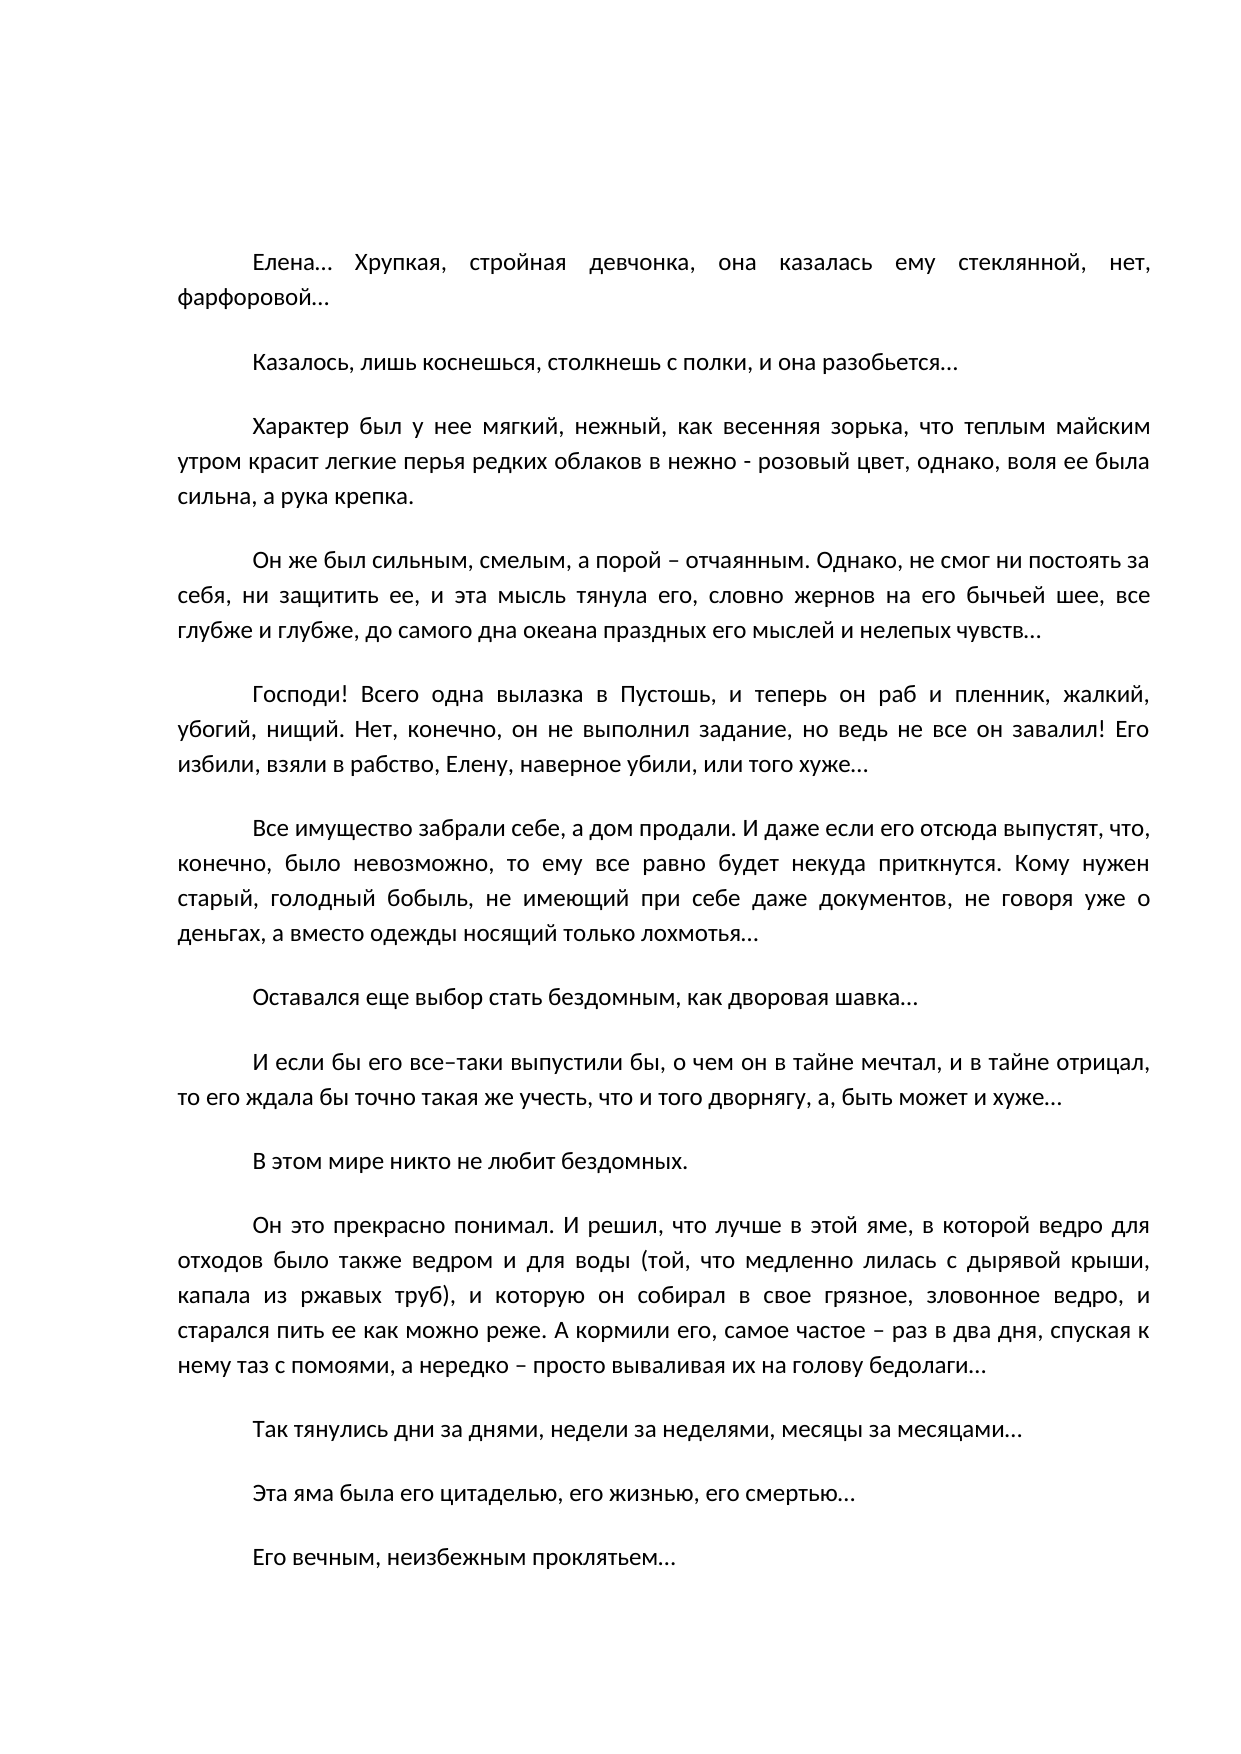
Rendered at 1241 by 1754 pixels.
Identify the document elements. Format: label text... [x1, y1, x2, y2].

text Характер был у нее мягкий, нежный, как весенняя зорька, что теплым майским утром красит легкие перья редких облаков в нежно - розовый цвет, однако, воля ее была сильна, а рука крепка. [177, 410, 1152, 510]
text В этом мире никто не любит бездомных. [177, 1145, 1152, 1175]
text Все имущество забрали себе, а дом продали. И даже если его отсюда выпустят, что, конечно, было невозможно, то ему все равно будет некуда приткнутся. Кому нужен старый, голодный бобыль, не имеющий при себе даже документов, не говоря уже о деньгах, а вместо одежды носящий только лохмотья… [177, 812, 1152, 948]
text Так тянулись дни за днями, недели за неделями, месяцы за месяцами… [177, 1413, 1152, 1444]
text Его вечным, неизбежным проклятьем… [177, 1541, 1152, 1572]
text Елена… Хрупкая, стройная девчонка, она казалась ему стеклянной, нет, фарфоровой… [177, 246, 1152, 312]
text Оставался еще выбор стать бездомным, как дворовая шавка… [177, 981, 1152, 1012]
text Он же был сильным, смелым, а порой – отчаянным. Однако, не смог ни постоять за себя, ни защитить ее, и эта мысль тянула его, словно жернов на его бычьей шее, все глубже и глубже, до самого дна океана праздных его мыслей и нелепых чувств… [177, 544, 1152, 644]
text Он это прекрасно понимал. И решил, что лучше в этой яме, в которой ведро для отходов было также ведром и для воды (той, что медленно лилась с дырявой крыши, капала из ржавых труб), и которую он собирал в свое грязное, зловонное ведро, и старался пить ее как можно реже. А кормили его, самое частое – раз в два дня, спуская к нему таз с помоями, а нередко – просто вываливая их на голову бедолаги… [177, 1209, 1152, 1379]
text Эта яма была его цитаделью, его жизнью, его смертью… [177, 1477, 1152, 1508]
text И если бы его все–таки выпустили бы, о чем он в тайне мечтал, и в тайне отрицал, то его ждала бы точно такая же учесть, что и того дворнягу, а, быть может и хуже… [177, 1046, 1152, 1111]
text Казалось, лишь коснешься, столкнешь с полки, и она разобьется… [177, 346, 1152, 376]
text Господи! Всего одна вылазка в Пустошь, и теперь он раб и пленник, жалкий, убогий, нищий. Нет, конечно, он не выполнил задание, но ведь не все он завалил! Его избили, взяли в рабство, Елену, наверное убили, или того хуже… [177, 678, 1152, 779]
